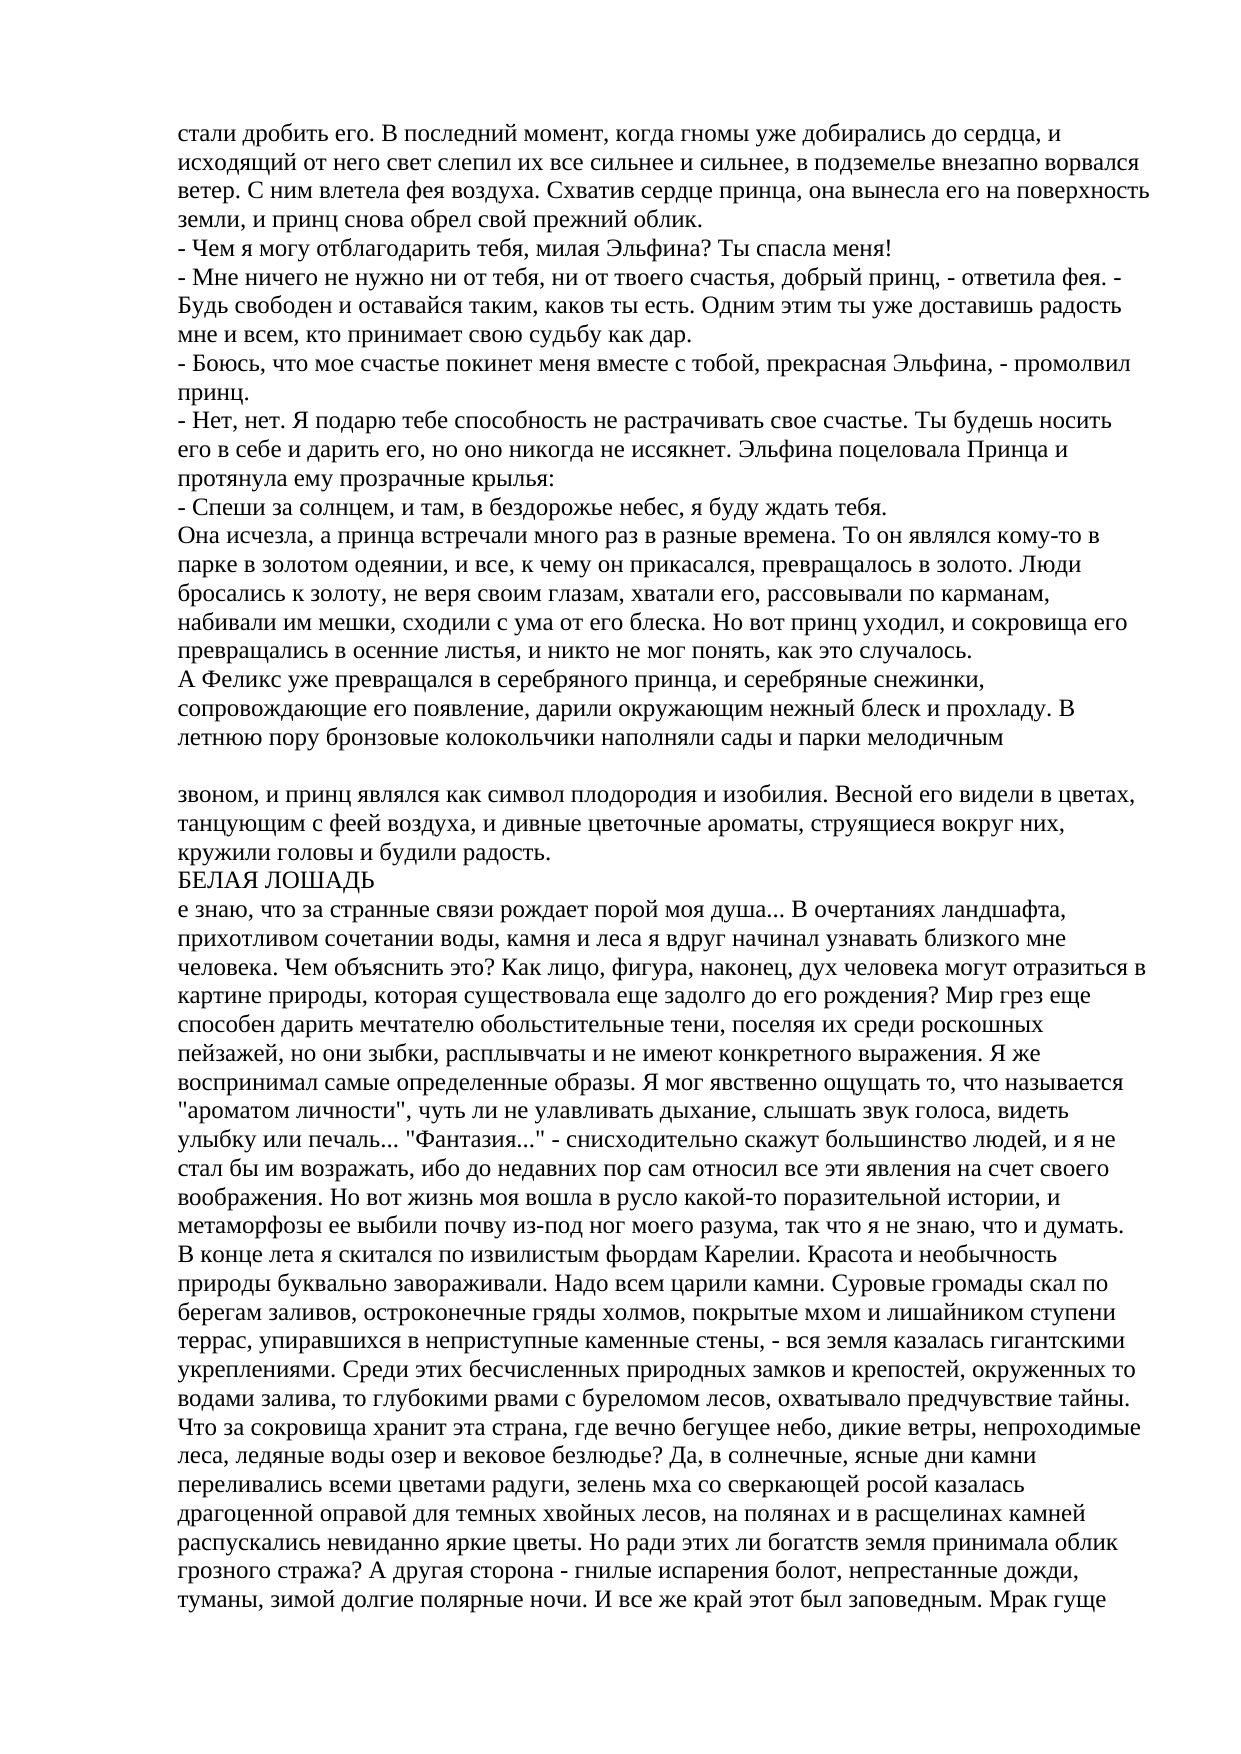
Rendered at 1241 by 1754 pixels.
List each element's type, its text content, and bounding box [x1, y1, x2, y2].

text БЕЛАЯ ЛОШАДЬ [177, 866, 1152, 894]
text - Мне ничего не нужно ни от тебя, ни от твоего счастья, добрый принц, - ответила фея. - Будь свободен и оставайся таким, каков ты есть. Одним этим ты уже доставишь радость мне и всем, кто принимает свою судьбу как дар. [177, 262, 1152, 348]
text е знаю, что за странные связи рождает порой моя душа... В очертаниях ландшафта, прихотливом сочетании воды, камня и леса я вдруг начинал узнавать близкого мне человека. Чем объяснить это? Как лицо, фигура, наконец, дух человека могут отразиться в картине природы, которая существовала еще задолго до его рождения? Мир грез еще способен дарить мечтателю обольстительные тени, поселяя их среди роскошных пейзажей, но они зыбки, расплывчаты и не имеют конкретного выражения. Я же воспринимал самые определенные образы. Я мог явственно ощущать то, что называется "ароматом личности", чуть ли не улавливать дыхание, слышать звук голоса, видеть улыбку или печаль... "Фантазия..." - снисходительно скажут большинство людей, и я не стал бы им возражать, ибо до недавних пор сам относил все эти явления на счет своего воображения. Но вот жизнь моя вошла в русло какой-то поразительной истории, и метаморфозы ее выбили почву из-под ног моего разума, так что я не знаю, что и думать. [177, 894, 1152, 1239]
text А Феликс уже превращался в серебряного принца, и серебряные снежинки, сопровождающие его появление, дарили окружающим нежный блеск и прохладу. В летнюю пору бронзовые колокольчики наполняли сады и парки мелодичным [177, 664, 1152, 751]
text звоном, и принц являлся как символ плодородия и изобилия. Весной его видели в цветах, танцующим с феей воздуха, и дивные цветочные ароматы, струящиеся вокруг них, кружили головы и будили радость. [177, 779, 1152, 866]
text - Спеши за солнцем, и там, в бездорожье небес, я буду ждать тебя. [177, 492, 1152, 521]
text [177, 118, 1152, 233]
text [177, 1239, 1152, 1613]
text Она исчезла, а принца встречали много раз в разные времена. То он являлся кому-то в парке в золотом одеянии, и все, к чему он прикасался, превращалось в золото. Люди бросались к золоту, не веря своим глазам, хватали его, рассовывали по карманам, набивали им мешки, сходили с ума от его блеска. Но вот принц уходил, и сокровища его превращались в осенние листья, и никто не мог понять, как это случалось. [177, 521, 1152, 664]
text - Чем я могу отблагодарить тебя, милая Эльфина? Ты спасла меня! [177, 233, 1152, 262]
text - Нет, нет. Я подарю тебе способность не растрачивать свое счастье. Ты будешь носить его в себе и дарить его, но оно никогда не иссякнет. Эльфина поцеловала Принца и протянула ему прозрачные крылья: [177, 406, 1152, 492]
text - Боюсь, что мое счастье покинет меня вместе с тобой, прекрасная Эльфина, - промолвил принц. [177, 348, 1152, 406]
